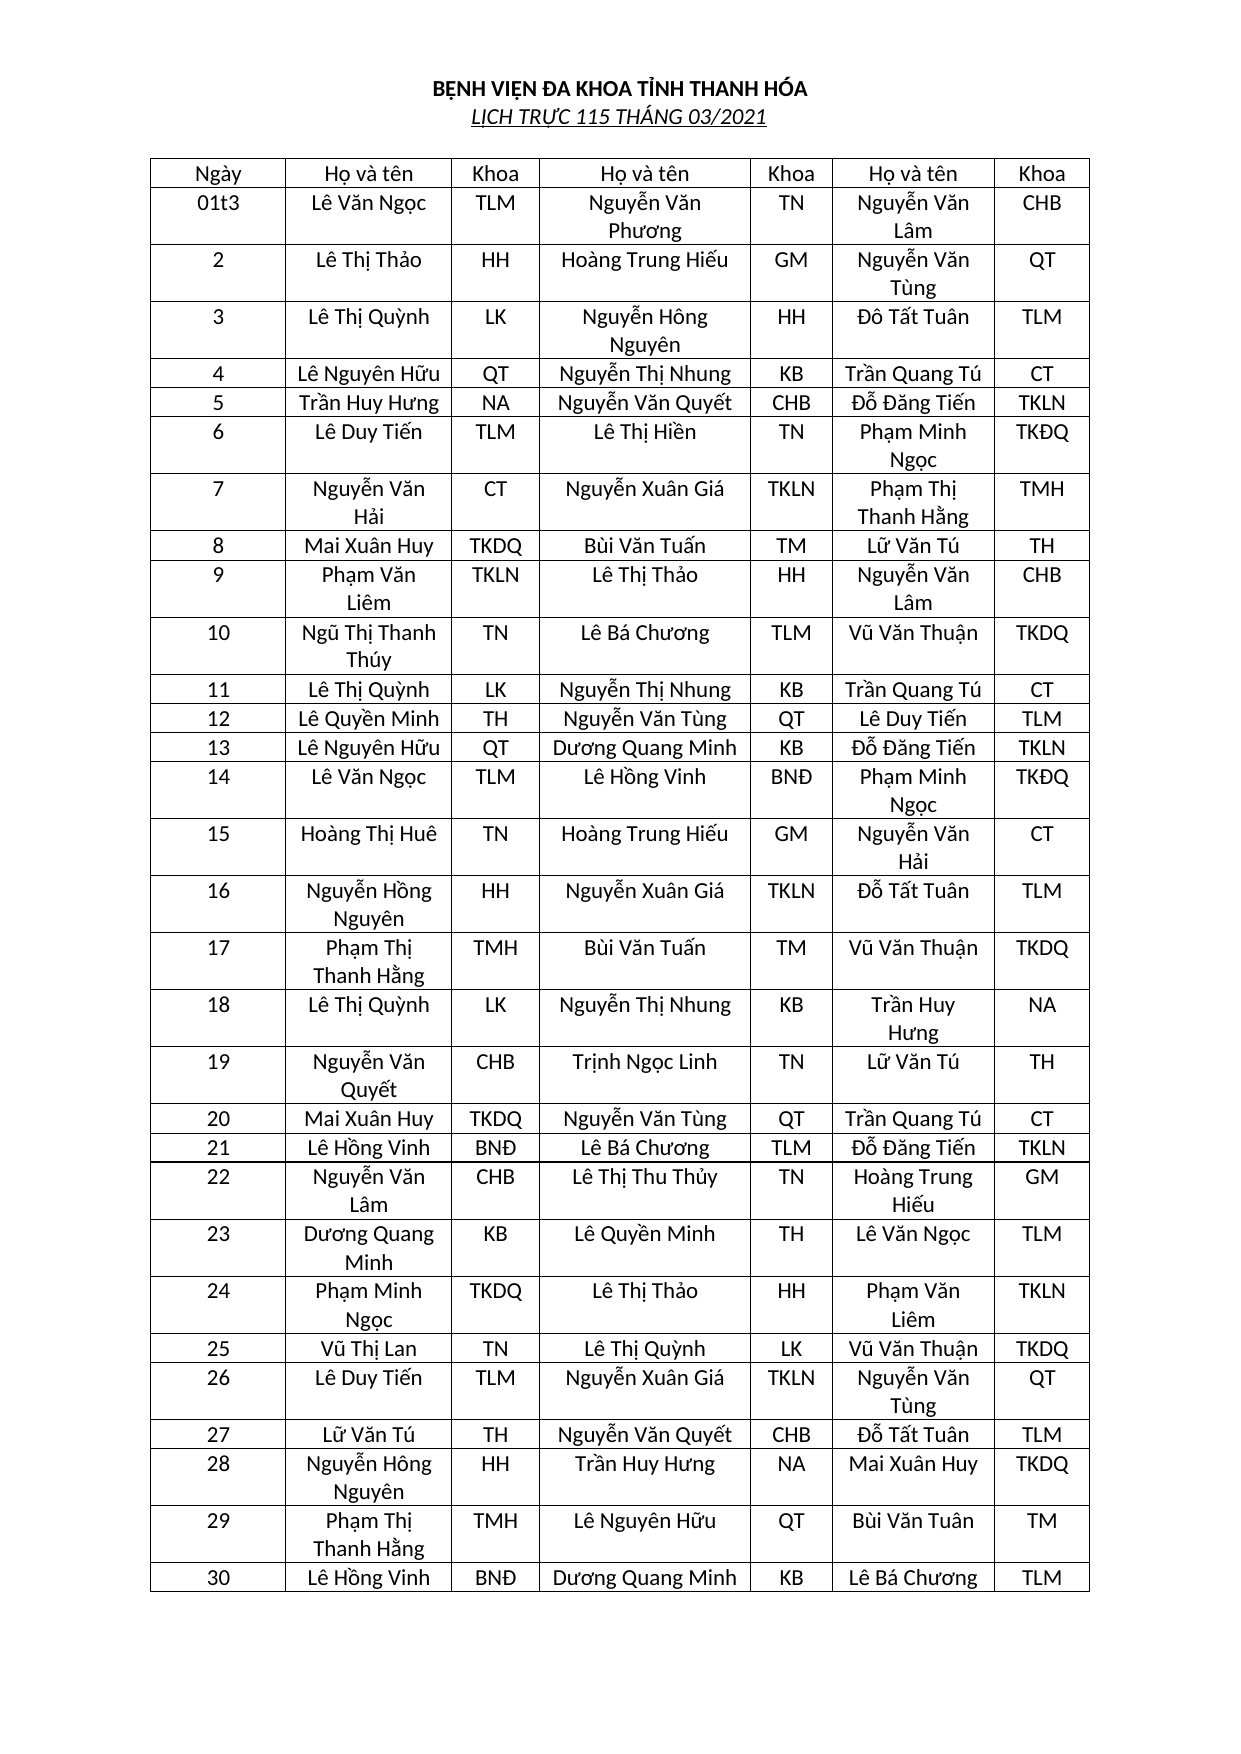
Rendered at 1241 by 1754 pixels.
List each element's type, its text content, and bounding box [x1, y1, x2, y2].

table_cell TLM [452, 188, 539, 244]
table_cell QT [452, 733, 539, 761]
table_cell TLM [995, 704, 1089, 732]
table_cell BNĐ [751, 762, 832, 818]
table_cell 14 [151, 762, 285, 818]
table_cell Nguyễn Hông Nguyên [540, 302, 750, 358]
table_cell Nguyễn Hồng Nguyên [286, 876, 451, 932]
table_cell TKĐQ [995, 417, 1089, 473]
table_cell TN [751, 1047, 832, 1103]
table_cell Lê Bá Chương [540, 1134, 750, 1161]
table_cell GM [751, 245, 832, 301]
table_cell TN [452, 819, 539, 875]
table_cell TKDQ [995, 618, 1089, 674]
table_cell 26 [151, 1363, 285, 1419]
table_cell LK [452, 675, 539, 703]
table_cell Nguyễn Xuân Giá [540, 474, 750, 530]
table_cell CT [995, 359, 1089, 387]
table_cell BNĐ [452, 1563, 539, 1591]
table_cell TKLN [995, 388, 1089, 416]
table_cell 21 [151, 1134, 285, 1161]
table_cell CT [995, 675, 1089, 703]
table_cell TM [751, 531, 832, 559]
table_cell KB [751, 733, 832, 761]
table_cell Lữ Văn Tú [286, 1420, 451, 1448]
table_cell Lê Văn Ngọc [286, 188, 451, 244]
table_cell Nguyễn Văn Tùng [833, 245, 994, 301]
table_header Họ và tên [833, 159, 994, 187]
table_cell TKLN [995, 1134, 1089, 1161]
table_cell TLM [751, 1134, 832, 1161]
table_cell QT [751, 704, 832, 732]
table_cell Nguyễn Văn Lâm [833, 188, 994, 244]
table_cell Lê Thị Quỳnh [286, 675, 451, 703]
table_cell Lê Hồng Vinh [540, 762, 750, 818]
table_cell KB [751, 359, 832, 387]
table_cell TLM [995, 1563, 1089, 1591]
table_cell Lê Quyền Minh [540, 1220, 750, 1276]
table_cell CT [452, 474, 539, 530]
table_cell TH [995, 531, 1089, 559]
table_cell TKĐQ [995, 762, 1089, 818]
table_cell Lê Thị Thảo [286, 245, 451, 301]
table_cell 13 [151, 733, 285, 761]
table_cell Nguyễn Văn Hải [286, 474, 451, 530]
table_cell Lê Nguyên Hữu [286, 359, 451, 387]
table_cell Vũ Văn Thuận [833, 618, 994, 674]
table_cell TN [751, 188, 832, 244]
table_cell TLM [995, 876, 1089, 932]
table_cell 29 [151, 1506, 285, 1562]
table_cell Lê Thị Hiền [540, 417, 750, 473]
table_cell 22 [151, 1163, 285, 1218]
table_cell TN [452, 1334, 539, 1362]
table_cell Bùi Văn Tuân [833, 1506, 994, 1562]
table_cell Nguyễn Văn Tùng [540, 704, 750, 732]
table_cell Bùi Văn Tuấn [540, 933, 750, 989]
table_cell HH [452, 245, 539, 301]
table_cell TLM [452, 417, 539, 473]
table_cell Phạm Minh Ngọc [833, 417, 994, 473]
table_cell TKLN [751, 876, 832, 932]
table_cell Hoàng Trung Hiếu [540, 819, 750, 875]
table_cell 20 [151, 1104, 285, 1132]
table_cell CHB [995, 188, 1089, 244]
table_cell Nguyễn Văn Quyết [540, 388, 750, 416]
table_cell 5 [151, 388, 285, 416]
table_header Khoa [751, 159, 832, 187]
table_cell CHB [452, 1047, 539, 1103]
table_cell TKDQ [995, 1449, 1089, 1505]
table_cell CHB [751, 388, 832, 416]
table_cell QT [751, 1104, 832, 1132]
table_cell TKDQ [452, 1277, 539, 1333]
table_cell 16 [151, 876, 285, 932]
table_cell Bùi Văn Tuấn [540, 531, 750, 559]
table_cell 9 [151, 561, 285, 617]
table_cell 19 [151, 1047, 285, 1103]
table_cell TMH [452, 933, 539, 989]
table_cell TH [751, 1220, 832, 1276]
table_header Khoa [995, 159, 1089, 187]
table_cell LK [751, 1334, 832, 1362]
table_cell HH [751, 302, 832, 358]
table_cell Nguyễn Văn Hải [833, 819, 994, 875]
table_cell Đỗ Đăng Tiến [833, 388, 994, 416]
table_cell LK [452, 302, 539, 358]
table_cell Đỗ Đăng Tiến [833, 1134, 994, 1161]
table_cell HH [452, 1449, 539, 1505]
table_cell HH [751, 1277, 832, 1333]
table_cell 4 [151, 359, 285, 387]
table_cell CHB [751, 1420, 832, 1448]
table_cell Trịnh Ngọc Linh [540, 1047, 750, 1103]
table_cell Hoàng Thị Huê [286, 819, 451, 875]
table_cell Đỗ Đăng Tiến [833, 733, 994, 761]
table_cell GM [995, 1163, 1089, 1218]
table_cell Lê Văn Ngọc [833, 1220, 994, 1276]
table_cell 8 [151, 531, 285, 559]
table_cell 15 [151, 819, 285, 875]
table_cell TMH [995, 474, 1089, 530]
table_cell QT [751, 1506, 832, 1562]
table_cell Mai Xuân Huy [833, 1449, 994, 1505]
table_cell HH [751, 561, 832, 617]
table_cell TMH [452, 1506, 539, 1562]
table_cell Trần Quang Tú [833, 359, 994, 387]
table_cell Nguyễn Văn Lâm [833, 561, 994, 617]
table_cell Phạm Thị Thanh Hằng [833, 474, 994, 530]
table_cell Lê Duy Tiến [286, 1363, 451, 1419]
table_cell Vũ Thị Lan [286, 1334, 451, 1362]
table_cell 28 [151, 1449, 285, 1505]
table_cell NA [995, 990, 1089, 1046]
table_cell Đỗ Tất Tuân [833, 1420, 994, 1448]
table_cell 17 [151, 933, 285, 989]
table_cell TKLN [995, 733, 1089, 761]
table_cell 6 [151, 417, 285, 473]
table_cell TH [452, 704, 539, 732]
table_cell Phạm Thị Thanh Hằng [286, 933, 451, 989]
table_cell 10 [151, 618, 285, 674]
table_cell Vũ Văn Thuận [833, 933, 994, 989]
table_cell 7 [151, 474, 285, 530]
table_cell TKLN [751, 1363, 832, 1419]
table_cell Nguyễn Thị Nhung [540, 675, 750, 703]
table_cell TKDQ [995, 1334, 1089, 1362]
table_cell KB [751, 990, 832, 1046]
table_header Khoa [452, 159, 539, 187]
table_cell TH [452, 1420, 539, 1448]
table_cell Lê Thị Thu Thủy [540, 1163, 750, 1218]
table_cell 27 [151, 1420, 285, 1448]
table_cell Dương Quang Minh [540, 1563, 750, 1591]
table_cell 2 [151, 245, 285, 301]
table_cell TKLN [452, 561, 539, 617]
table_cell 30 [151, 1563, 285, 1591]
table_cell Lê Bá Chương [540, 618, 750, 674]
table_cell Nguyễn Văn Tùng [833, 1363, 994, 1419]
table_cell KB [751, 675, 832, 703]
table_cell Lê Quyền Minh [286, 704, 451, 732]
table_cell Đỗ Tất Tuân [833, 876, 994, 932]
table_cell 24 [151, 1277, 285, 1333]
table_cell Nguyễn Văn Quyết [540, 1420, 750, 1448]
table_cell Trần Quang Tú [833, 1104, 994, 1132]
table_cell HH [452, 876, 539, 932]
table_cell TKLN [995, 1277, 1089, 1333]
table_cell Lê Bá Chương [833, 1563, 994, 1591]
table_cell QT [995, 1363, 1089, 1419]
table_cell TN [751, 1163, 832, 1218]
table_cell 11 [151, 675, 285, 703]
table_cell 3 [151, 302, 285, 358]
table_cell Nguyễn Văn Quyết [286, 1047, 451, 1103]
table_cell Nguyễn Thị Nhung [540, 359, 750, 387]
table_cell TKLN [751, 474, 832, 530]
table_cell Dương Quang Minh [286, 1220, 451, 1276]
table_cell Hoàng Trung Hiếu [540, 245, 750, 301]
table_cell Lữ Văn Tú [833, 531, 994, 559]
table_cell Lê Thị Thảo [540, 561, 750, 617]
table_header Họ và tên [540, 159, 750, 187]
table_cell Nguyễn Văn Tùng [540, 1104, 750, 1132]
table_cell Phạm Văn Liêm [833, 1277, 994, 1333]
table_cell BNĐ [452, 1134, 539, 1161]
table_cell Trần Huy Hưng [286, 388, 451, 416]
table_cell QT [995, 245, 1089, 301]
table_cell TKDQ [995, 933, 1089, 989]
table_cell Trần Huy Hưng [833, 990, 994, 1046]
table_cell Trần Quang Tú [833, 675, 994, 703]
table_cell Phạm Minh Ngọc [833, 762, 994, 818]
table_cell Phạm Thị Thanh Hằng [286, 1506, 451, 1562]
table_cell CT [995, 819, 1089, 875]
table_cell Trần Huy Hưng [540, 1449, 750, 1505]
table_cell Đô Tất Tuân [833, 302, 994, 358]
table_cell TH [995, 1047, 1089, 1103]
table_cell Lê Thị Quỳnh [540, 1334, 750, 1362]
table_cell Lê Hồng Vinh [286, 1134, 451, 1161]
table_cell KB [751, 1563, 832, 1591]
table_cell Lữ Văn Tú [833, 1047, 994, 1103]
table_cell CT [995, 1104, 1089, 1132]
table_cell 25 [151, 1334, 285, 1362]
table_header Ngày [151, 159, 285, 187]
table_cell CHB [452, 1163, 539, 1218]
table_cell 01t3 [151, 188, 285, 244]
table_cell NA [452, 388, 539, 416]
table_cell TM [751, 933, 832, 989]
table_cell CHB [995, 561, 1089, 617]
table_cell TKDQ [452, 1104, 539, 1132]
table_cell TLM [995, 1420, 1089, 1448]
table_cell Nguyễn Thị Nhung [540, 990, 750, 1046]
table_cell Lê Nguyên Hữu [540, 1506, 750, 1562]
table_cell Nguyễn Văn Lâm [286, 1163, 451, 1218]
table_cell Nguyễn Xuân Giá [540, 1363, 750, 1419]
table_cell Lê Thị Quỳnh [286, 302, 451, 358]
table_cell TLM [995, 1220, 1089, 1276]
table_cell Nguyễn Văn Phương [540, 188, 750, 244]
table_cell LK [452, 990, 539, 1046]
table_cell Lê Hồng Vinh [286, 1563, 451, 1591]
table_cell Lê Văn Ngọc [286, 762, 451, 818]
table_cell 12 [151, 704, 285, 732]
table_cell Lê Duy Tiến [286, 417, 451, 473]
table_cell Ngũ Thị Thanh Thúy [286, 618, 451, 674]
table_cell Vũ Văn Thuận [833, 1334, 994, 1362]
table_cell Lê Thị Thảo [540, 1277, 750, 1333]
table_cell Mai Xuân Huy [286, 1104, 451, 1132]
table_cell QT [452, 359, 539, 387]
table_cell Phạm Văn Liêm [286, 561, 451, 617]
table_cell Mai Xuân Huy [286, 531, 451, 559]
table_cell Dương Quang Minh [540, 733, 750, 761]
table_cell Hoàng Trung Hiếu [833, 1163, 994, 1218]
table_cell GM [751, 819, 832, 875]
table_cell Nguyễn Xuân Giá [540, 876, 750, 932]
table_cell TN [452, 618, 539, 674]
table_cell Lê Nguyên Hữu [286, 733, 451, 761]
table_header Họ và tên [286, 159, 451, 187]
table_cell 23 [151, 1220, 285, 1276]
table_cell TKDQ [452, 531, 539, 559]
table_cell TLM [452, 1363, 539, 1419]
table_cell TLM [452, 762, 539, 818]
table_cell TLM [995, 302, 1089, 358]
table_cell Nguyễn Hông Nguyên [286, 1449, 451, 1505]
table_cell TLM [751, 618, 832, 674]
table_cell NA [751, 1449, 832, 1505]
table_cell Phạm Minh Ngọc [286, 1277, 451, 1333]
table_cell 18 [151, 990, 285, 1046]
table_cell KB [452, 1220, 539, 1276]
table_cell TM [995, 1506, 1089, 1562]
table_cell TN [751, 417, 832, 473]
table_cell Lê Thị Quỳnh [286, 990, 451, 1046]
table_cell Lê Duy Tiến [833, 704, 994, 732]
